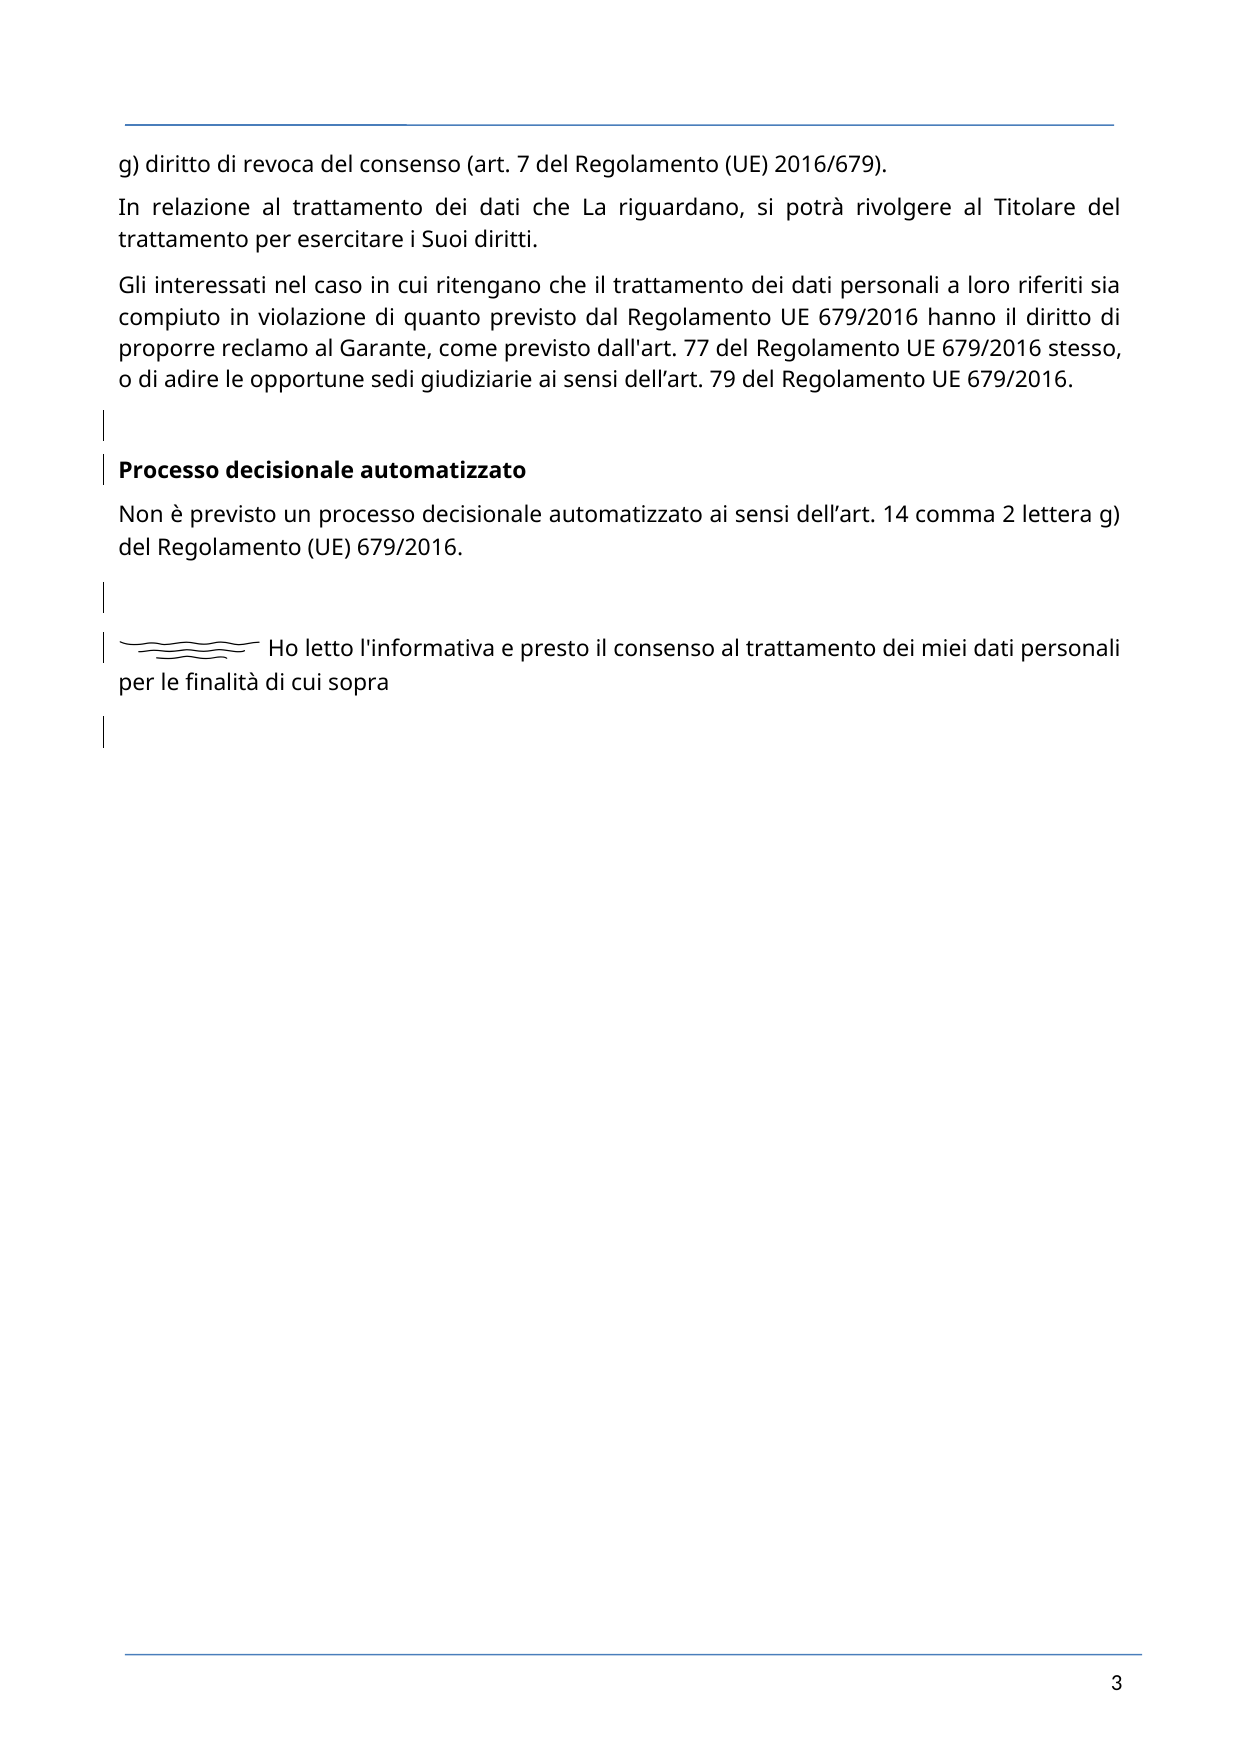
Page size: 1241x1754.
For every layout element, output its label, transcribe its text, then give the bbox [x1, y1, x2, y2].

text g) diritto di revoca del consenso (art. 7 del Regolamento (UE) 2016/679). [118, 148, 1122, 179]
text Non è previsto un processo decisionale automatizzato ai sensi dell’art. 14 comma 2 lettera g) del Regolamento (UE) 679/2016. [118, 498, 1122, 563]
text  Ho letto l'informativa e presto il consenso al trattamento dei miei dati personali per le finalità di cui sopra [118, 632, 1122, 697]
text Processo decisionale automatizzato [118, 454, 1122, 485]
text In relazione al trattamento dei dati che La riguardano, si potrà rivolgere al Titolare del trattamento per esercitare i Suoi diritti. [118, 191, 1122, 254]
text Gli interessati nel caso in cui ritengano che il trattamento dei dati personali a loro riferiti sia compiuto in violazione di quanto previsto dal Regolamento UE 679/2016 hanno il diritto di proporre reclamo al Garante, come previsto dall'art. 77 del Regolamento UE 679/2016 stesso, o di adire le opportune sedi giudiziarie ai sensi dell’art. 79 del Regolamento UE 679/2016. [118, 269, 1122, 394]
